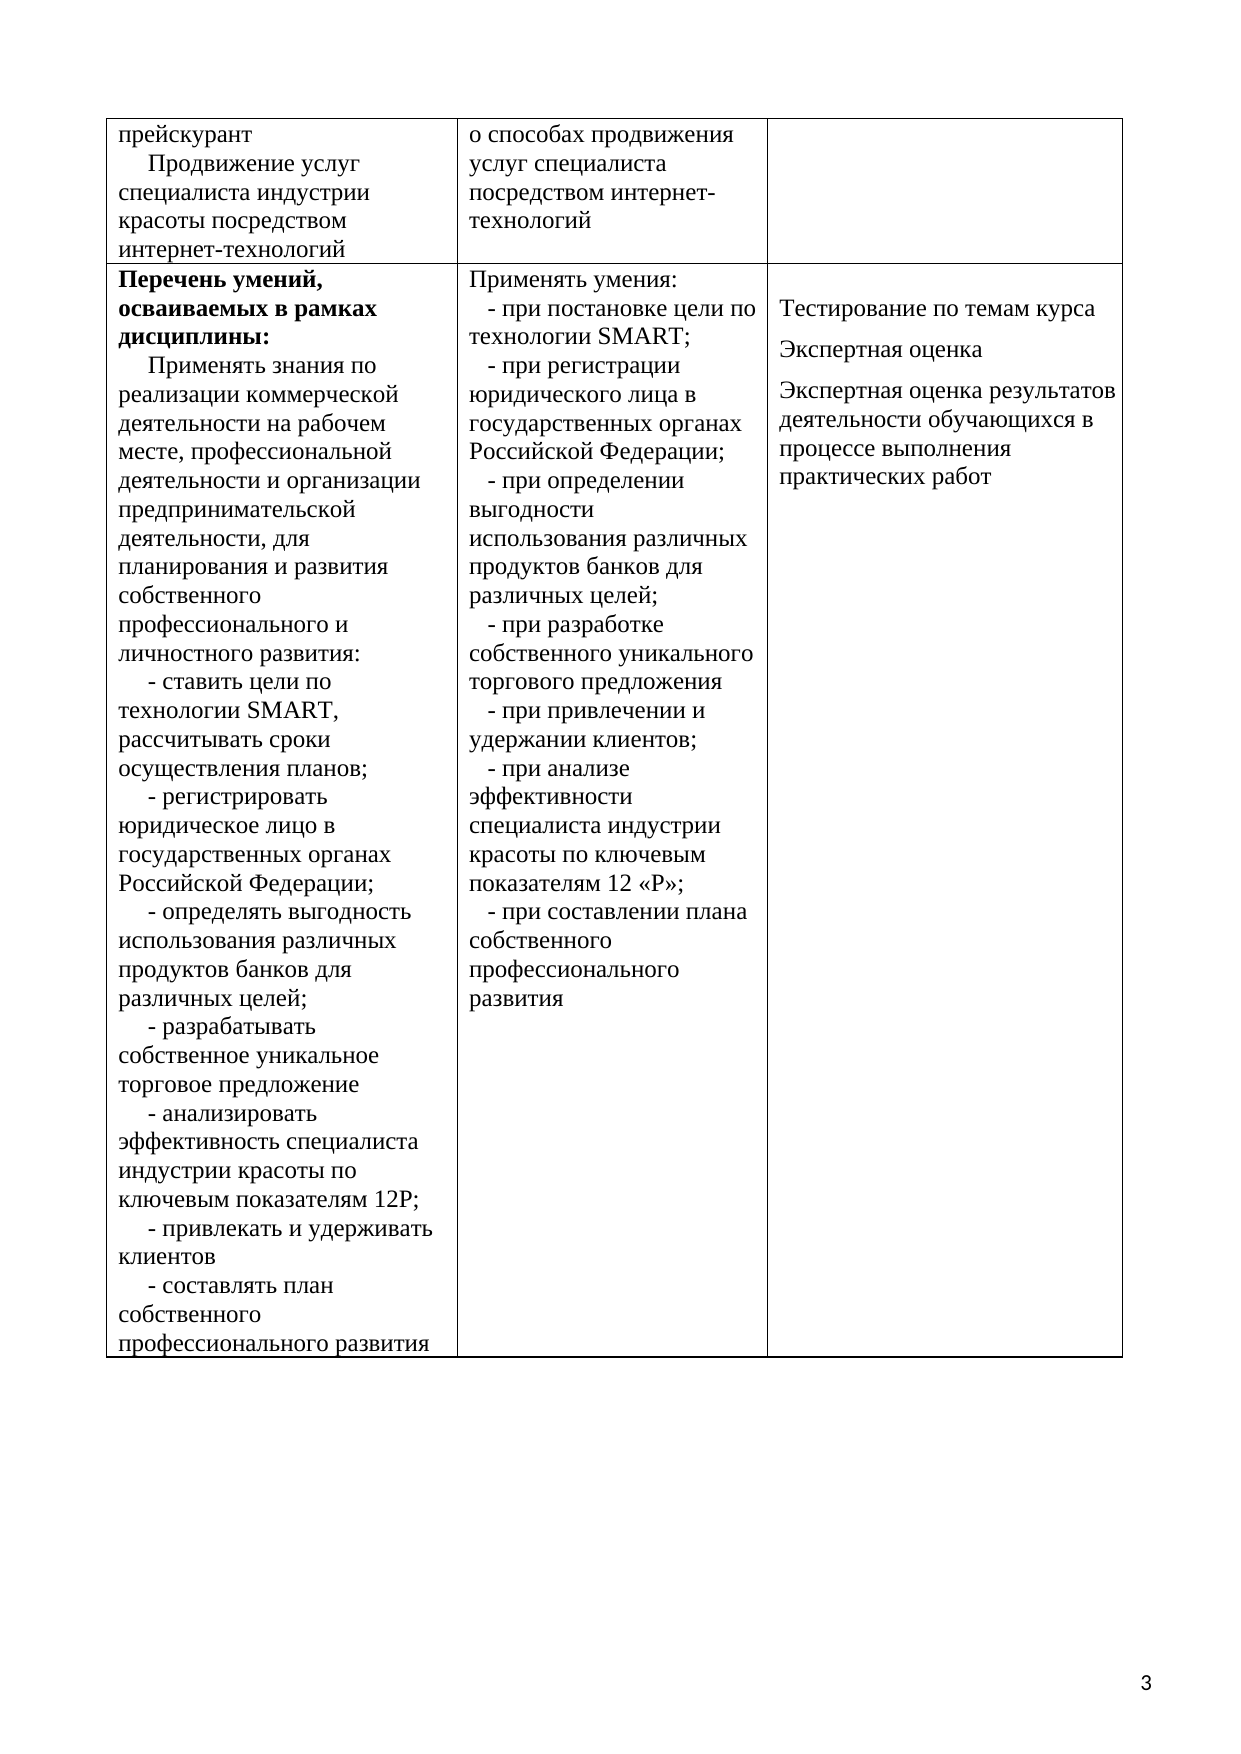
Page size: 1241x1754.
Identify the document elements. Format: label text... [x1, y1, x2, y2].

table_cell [458, 119, 767, 263]
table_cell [107, 119, 457, 263]
table_cell Применять умения: - при постановке цели по технологии SMART; - при регистрации юридического лица в государственных органах Российской Федерации; - при определении выгодности использования различных продуктов банков для различных целей; - при разработке собственного уникального торгового предложения - при привлечении и удержании клиентов; - при анализе эффективности специалиста индустрии красоты по ключевым показателям 12 «Р»; - при составлении плана собственного профессионального развития [458, 264, 767, 1356]
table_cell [768, 119, 1122, 263]
table_cell Тестирование по темам курса Экспертная оценка Экспертная оценка результатов деятельности обучающихся в процессе выполнения практических работ [768, 264, 1122, 1356]
table_cell Перечень умений, осваиваемых в рамках дисциплины: Применять знания по реализации коммерческой деятельности на рабочем месте, профессиональной деятельности и организации предпринимательской деятельности, для планирования и развития собственного профессионального и личностного развития: - ставить цели по технологии SMART, рассчитывать сроки осуществления планов; - регистрировать юридическое лицо в государственных органах Российской Федерации; - определять выгодность использования различных продуктов банков для различных целей; - разрабатывать собственное уникальное торговое предложение - анализировать эффективность специалиста индустрии красоты по ключевым показателям 12Р; - привлекать и удерживать клиентов - составлять план собственного профессионального развития [107, 264, 457, 1356]
